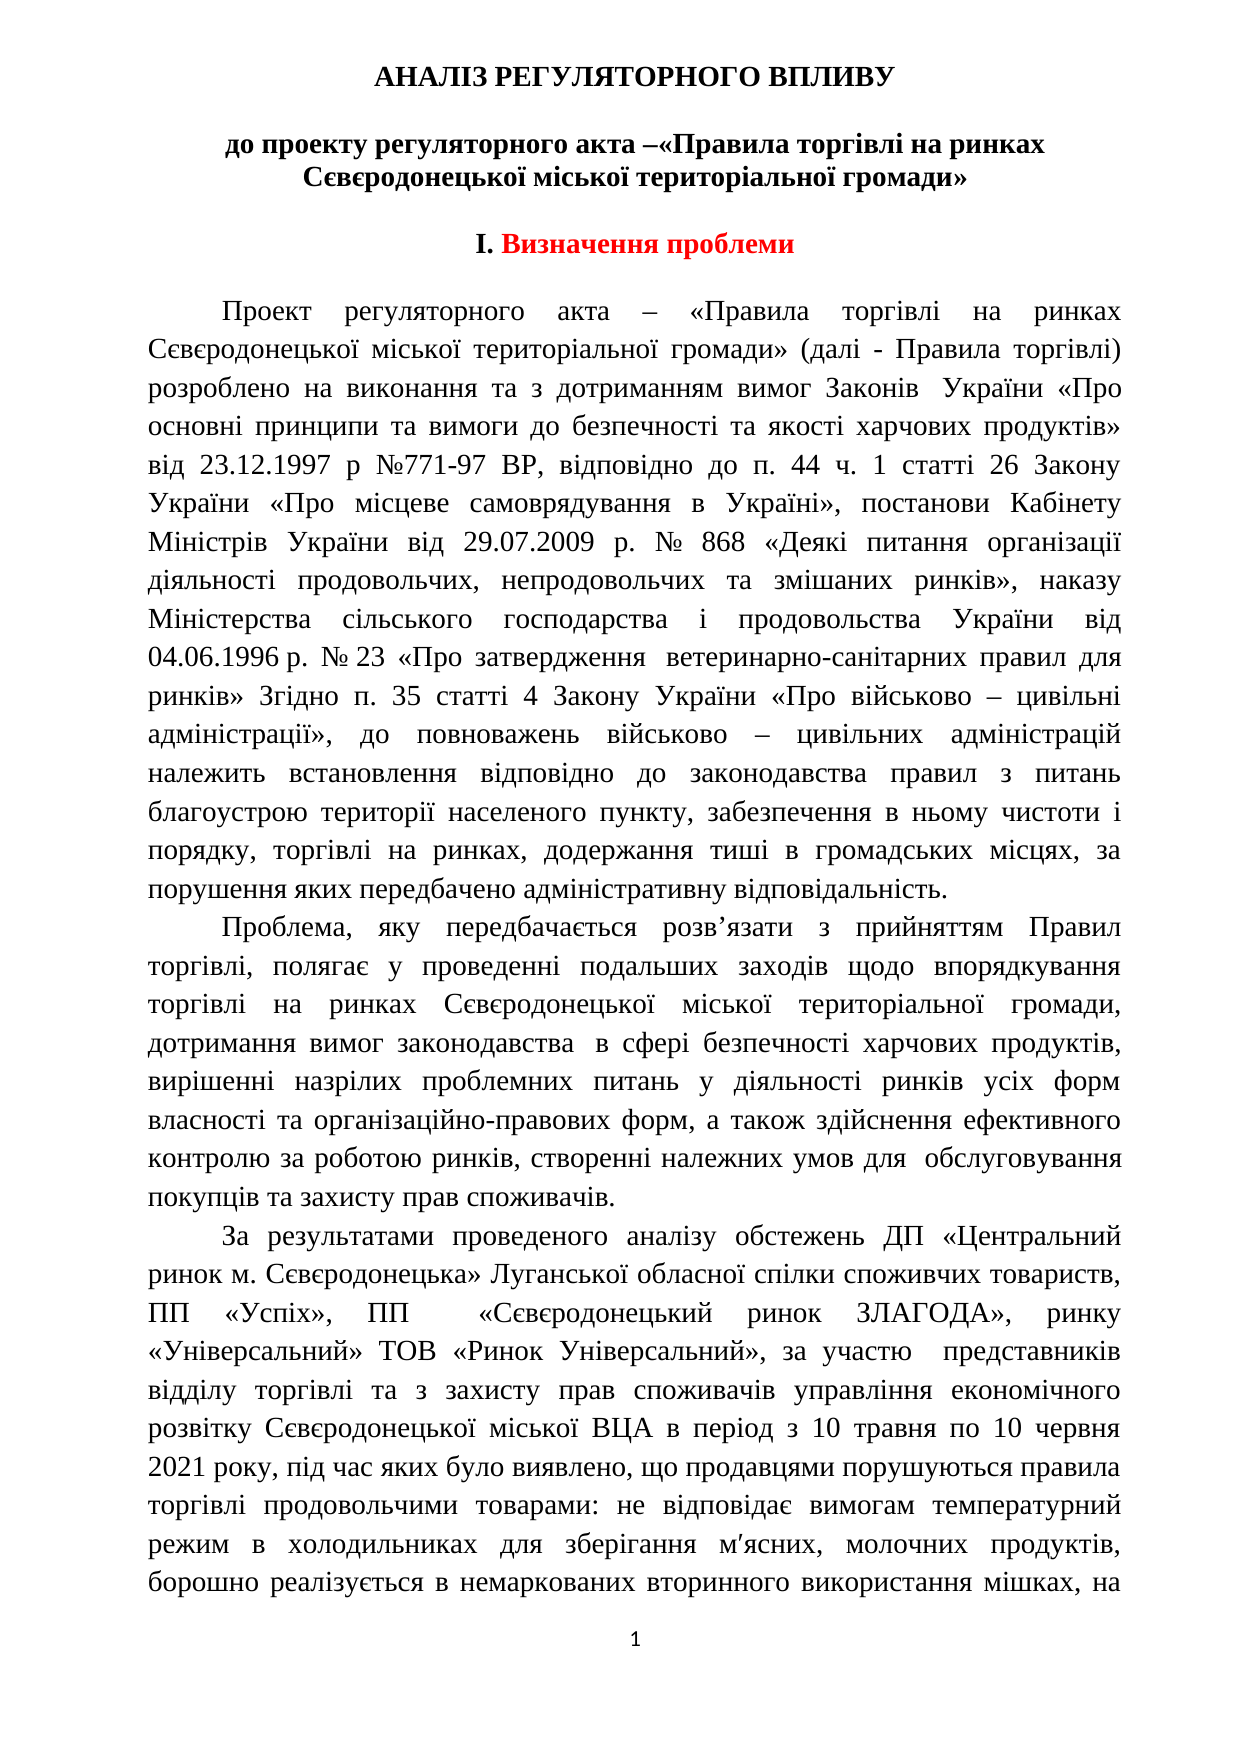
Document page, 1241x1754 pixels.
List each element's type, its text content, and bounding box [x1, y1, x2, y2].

text І. Визначення проблеми [148, 226, 1122, 259]
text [148, 1218, 1122, 1598]
text до проекту регуляторного акта –«Правила торгівлі на ринках Сєвєродонецької міської територіальної громади» [148, 126, 1122, 193]
text АНАЛІЗ РЕГУЛЯТОРНОГО ВПЛИВУ [148, 59, 1122, 93]
text Проект регуляторного акта – «Правила торгівлі на ринках Сєвєродонецької міської територіальної громади» (далі - Правила торгівлі) розроблено на виконання та з дотриманням вимог Законів України «Про основні принципи та вимоги до безпечності та якості харчових продуктів» від 23.12.1997 р №771-97 ВР, відповідно до п. 44 ч. 1 статті 26 Закону України «Про місцеве самоврядування в Україні», постанови Кабінету Міністрів України від 29.07.2009 р. № 868 «Деякі питання організації діяльності продовольчих, непродовольчих та змішаних ринків», наказу Міністерства сільського господарства і продовольства України від 04.06.1996 р. № 23 «Про затвердження ветеринарно-санітарних правил для ринків» Згідно п. 35 статті 4 Закону України «Про військово – цивільні адміністрації», до повноважень військово – цивільних адміністрацій належить встановлення відповідно до законодавства правил з питань благоустрою території населеного пункту, забезпечення в ньому чистоти і порядку, торгівлі на ринках, додержання тиші в громадських місцях, за порушення яких передбачено адміністративну відповідальність. [148, 293, 1122, 904]
text Проблема, яку передбачається розв’язати з прийняттям Правил торгівлі, полягає у проведенні подальших заходів щодо впорядкування торгівлі на ринках Сєвєродонецької міської територіальної громади, дотримання вимог законодавства в сфері безпечності харчових продуктів, вирішенні назрілих проблемних питань у діяльності ринків усіх форм власності та організаційно-правових форм, а також здійснення ефективного контролю за роботою ринків, створенні належних умов для обслуговування покупців та захисту прав споживачів. [148, 909, 1122, 1213]
